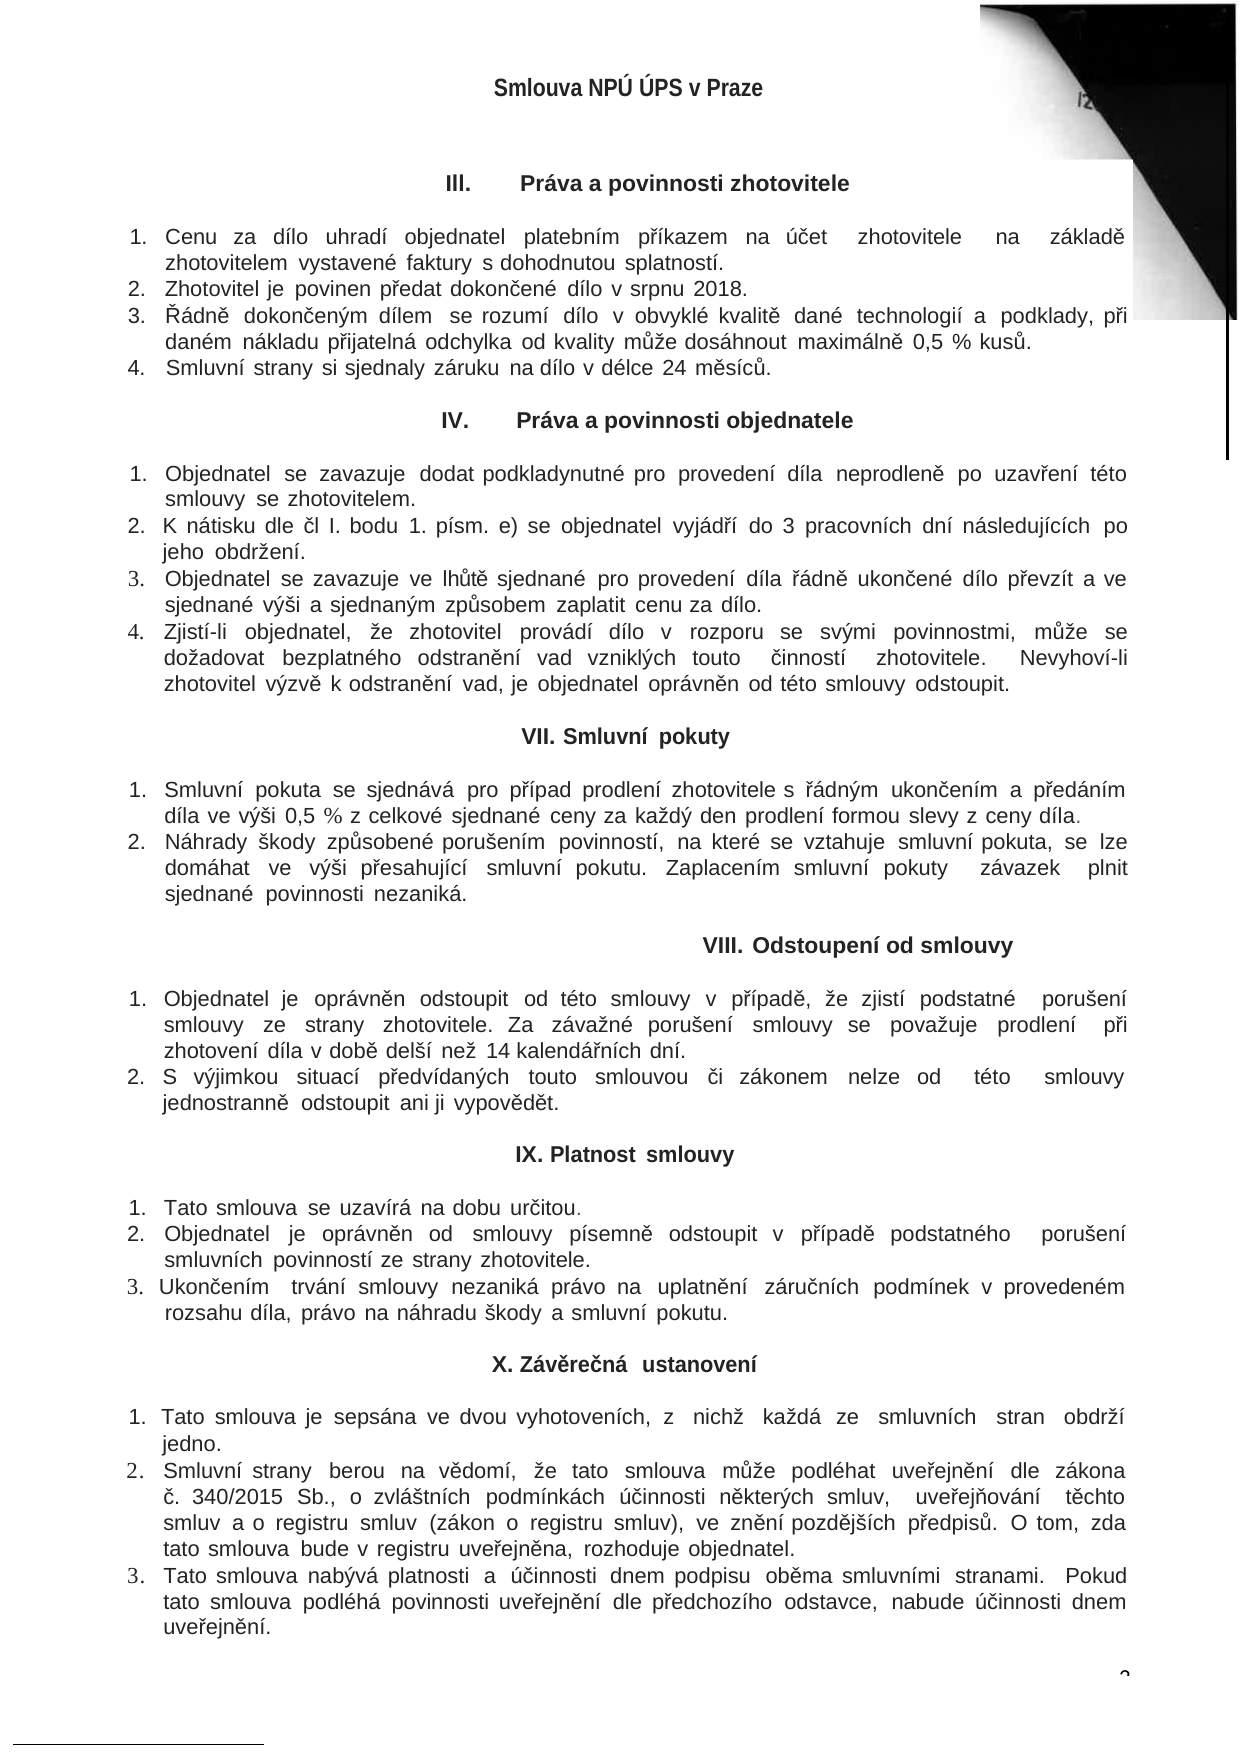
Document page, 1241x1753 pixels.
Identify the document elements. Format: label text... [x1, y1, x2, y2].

list Zhotovitel je povinen předat dokončené dílo v srpnu 2018. [128, 276, 1240, 301]
list S výjimkou situací předvídaných touto smlouvou či zákonem nelze od této smlouvy jednostranně odstoupit ani ji vypovědět. [127, 1064, 1125, 1115]
text 1. Tato smlouva je sepsána ve dvou vyhotoveních, z nichž každá ze smluvních stran obdrží jedno. [128, 1404, 1126, 1456]
subtitle Platnost smlouvy [515, 1141, 1240, 1167]
list Objednatel je oprávněn odstoupit od této smlouvy v případě, že zjistí podstatné porušení smlouvy ze strany zhotovitele. Za závažné porušení smlouvy se považuje prodlení při zhotovení díla v době delší než 14 kalendářních dní. [129, 986, 1128, 1063]
subtitle Závěrečná ustanovení [492, 1351, 1240, 1377]
list Náhrady škody způsobené porušením povinností, na které se vztahuje smluvní pokuta, se lze domáhat ve výši přesahující smluvní pokutu. Zaplacením smluvní pokuty závazek plnit sjednané povinnosti nezaniká. [127, 829, 1128, 906]
list Smluvní strany si sjednaly záruku na dílo v délce 24 měsíců. [127, 355, 1240, 380]
list Objednatel se zavazuje dodat podkladynutné pro provedení díla neprodleně po uzavření této smlouvy se zhotovitelem. [129, 460, 1127, 512]
list Zjistí-li objednatel, že zhotovitel provádí dílo v rozporu se svými povinnostmi, může se dožadovat bezplatného odstranění vad vzniklých touto činností zhotovitele. Nevyhoví-li zhotovitel výzvě k odstranění vad, je objednatel oprávněn od této smlouvy odstoupit. [127, 618, 1128, 696]
list Smluvní pokuta se sjednává pro případ prodlení zhotovitele s řádným ukončením a předáním díla ve výši 0,5 % z celkové sjednané ceny za každý den prodlení formou slevy z ceny díla. [129, 776, 1126, 828]
subtitle Práva a povinnosti objednatele [441, 407, 1240, 433]
picture [980, 301, 1226, 320]
list K nátisku dle čl I. bodu 1. písm. e) se objednatel vyjádří do 3 pracovních dní následujících po jeho obdržení. [127, 513, 1128, 564]
text 3. Ukončením trvání smlouvy nezaniká právo na uplatnění záručních podmínek v provedeném rozsahu díla, právo na náhradu škody a smluvní pokutu. [127, 1273, 1125, 1325]
picture [980, 196, 1226, 276]
list Cenu za dílo uhradí objednatel platebním příkazem na účet zhotovitele na základě zhotovitelem vystavené faktury s dohodnutou splatností. [129, 224, 1125, 275]
subtitle Smluvní pokuty [521, 723, 1240, 749]
picture [1229, 301, 1239, 320]
list Řádně dokončeným dílem se rozumí dílo v obvyklé kvalitě dané technologií a podklady, při daném nákladu přijatelná odchylka od kvality může dosáhnout maximálně 0,5 % kusů. [128, 303, 1128, 354]
picture [1229, 196, 1239, 276]
subtitle Odstoupení od smlouvy [475, 932, 1240, 958]
list Objednatel je oprávněn od smlouvy písemně odstoupit v případě podstatného porušení smluvních povinností ze strany zhotovitele. [127, 1221, 1126, 1272]
list Objednatel se zavazuje ve lhůtě sjednané pro provedení díla řádně ukončené dílo převzít a ve sjednané výši a sjednaným způsobem zaplatit cenu za dílo. [128, 565, 1127, 617]
list Smluvní strany berou na vědomí, že tato smlouva může podléhat uveřejnění dle zákona č. 340/2015 Sb., o zvláštních podmínkách účinnosti některých smluv, uveřejňování těchto smluv a o registru smluv (zákon o registru smluv), ve znění pozdějších předpisů. O tom, zda tato smlouva bude v registru uveřejněna, rozhoduje objednatel. [126, 1457, 1126, 1561]
list Tato smlouva se uzavírá na dobu určitou. [128, 1195, 1240, 1220]
subtitle Ill. Práva a povinnosti zhotovitele [445, 169, 1240, 196]
list Tato smlouva nabývá platnosti a účinnosti dnem podpisu oběma smluvními stranami. Pokud tato smlouva podléhá povinnosti uveřejnění dle předchozího odstavce, nabude účinnosti dnem uveřejnění. [127, 1562, 1127, 1639]
text Smlouva NPÚ ÚPS v Praze [277, 73, 980, 101]
picture [980, 1, 1239, 169]
